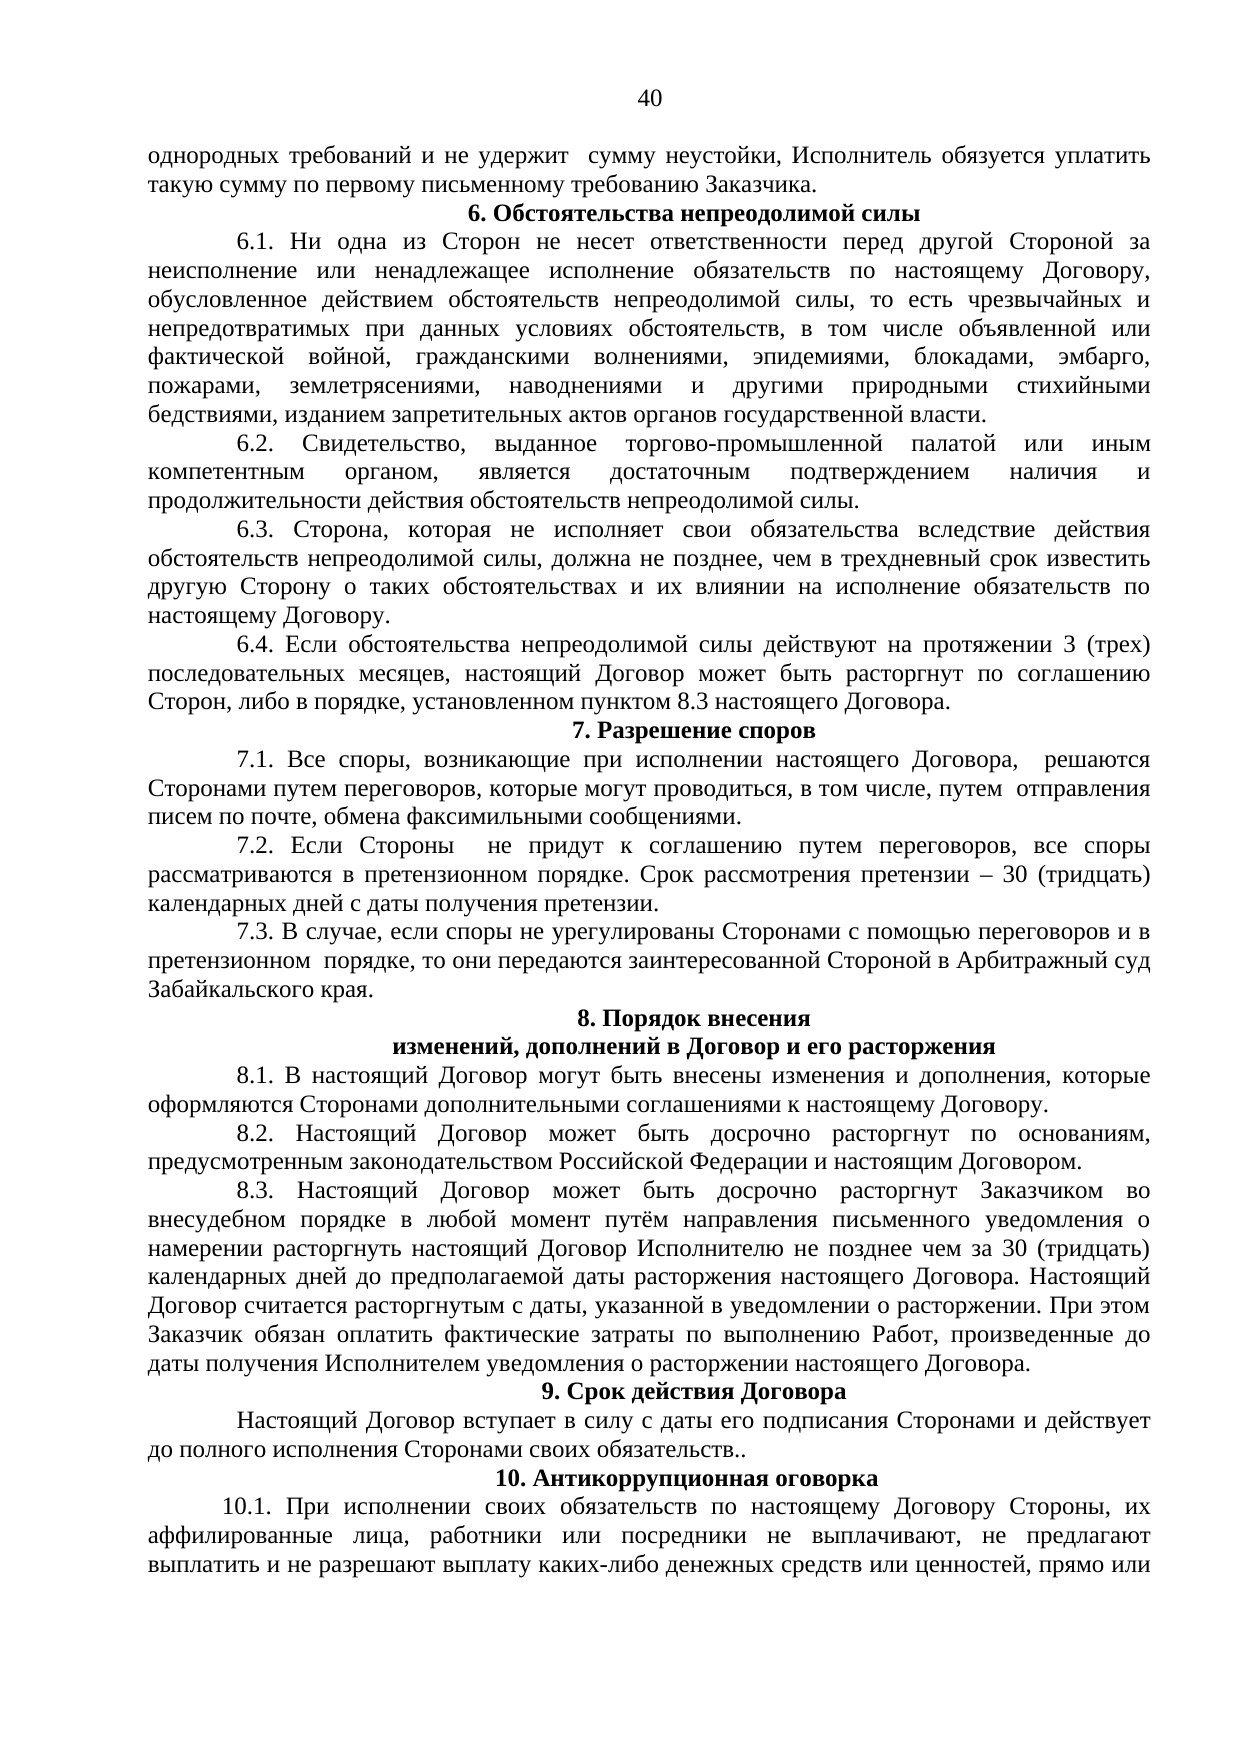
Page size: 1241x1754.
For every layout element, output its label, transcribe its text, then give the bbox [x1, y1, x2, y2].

text 6. Обстоятельства непреодолимой силы [148, 198, 1152, 226]
text 7.1. Все споры, возникающие при исполнении настоящего Договора, решаются Сторонами путем переговоров, которые могут проводиться, в том числе, путем отправления писем по почте, обмена факсимильными сообщениями. [148, 744, 1152, 830]
text Настоящий Договор вступает в силу с даты его подписания Сторонами и действует до полного исполнения Сторонами своих обязательств.. [148, 1405, 1152, 1463]
text 8. Порядок внесения [148, 1003, 1152, 1031]
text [148, 140, 1152, 198]
text 6.4. Если обстоятельства непреодолимой силы действуют на протяжении 3 (трех) последовательных месяцев, настоящий Договор может быть расторгнут по соглашению Сторон, либо в порядке, установленном пунктом 8.3 настоящего Договора. [148, 629, 1152, 715]
text 6.2. Свидетельство, выданное торгово-промышленной палатой или иным компетентным органом, является достаточным подтверждением наличия и продолжительности действия обстоятельств непреодолимой силы. [148, 428, 1152, 514]
text 6.1. Ни одна из Сторон не несет ответственности перед другой Стороной за неисполнение или ненадлежащее исполнение обязательств по настоящему Договору, обусловленное действием обстоятельств непреодолимой силы, то есть чрезвычайных и непредотвратимых при данных условиях обстоятельств, в том числе объявленной или фактической войной, гражданскими волнениями, эпидемиями, блокадами, эмбарго, пожарами, землетрясениями, наводнениями и другими природными стихийными бедствиями, изданием запретительных актов органов государственной власти. [148, 226, 1152, 428]
text 10. Антикоррупционная оговорка [148, 1463, 1152, 1491]
text 6.3. Сторона, которая не исполняет свои обязательства вследствие действия обстоятельств непреодолимой силы, должна не позднее, чем в трехдневный срок известить другую Сторону о таких обстоятельствах и их влиянии на исполнение обязательств по настоящему Договору. [148, 514, 1152, 629]
text 8.1. В настоящий Договор могут быть внесены изменения и дополнения, которые оформляются Сторонами дополнительными соглашениями к настоящему Договору. [148, 1060, 1152, 1118]
text 7.3. В случае, если споры не урегулированы Сторонами с помощью переговоров и в претензионном порядке, то они передаются заинтересованной Стороной в Арбитражный суд Забайкальского края. [148, 916, 1152, 1003]
text 9. Срок действия Договора [148, 1376, 1152, 1405]
text 7. Разрешение споров [148, 715, 1152, 744]
text 7.2. Если Стороны не придут к соглашению путем переговоров, все споры рассматриваются в претензионном порядке. Срок рассмотрения претензии – 30 (тридцать) календарных дней с даты получения претензии. [148, 830, 1152, 916]
text 8.2. Настоящий Договор может быть досрочно расторгнут по основаниям, предусмотренным законодательством Российской Федерации и настоящим Договором. [148, 1118, 1152, 1175]
text 8.3. Настоящий Договор может быть досрочно расторгнут Заказчиком во внесудебном порядке в любой момент путём направления письменного уведомления о намерении расторгнуть настоящий Договор Исполнителю не позднее чем за 30 (тридцать) календарных дней до предполагаемой даты расторжения настоящего Договора. Настоящий Договор считается расторгнутым с даты, указанной в уведомлении о расторжении. При этом Заказчик обязан оплатить фактические затраты по выполнению Работ, произведенные до даты получения Исполнителем уведомления о расторжении настоящего Договора. [148, 1175, 1152, 1376]
text изменений, дополнений в Договор и его расторжения [148, 1031, 1152, 1060]
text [148, 1491, 1152, 1578]
